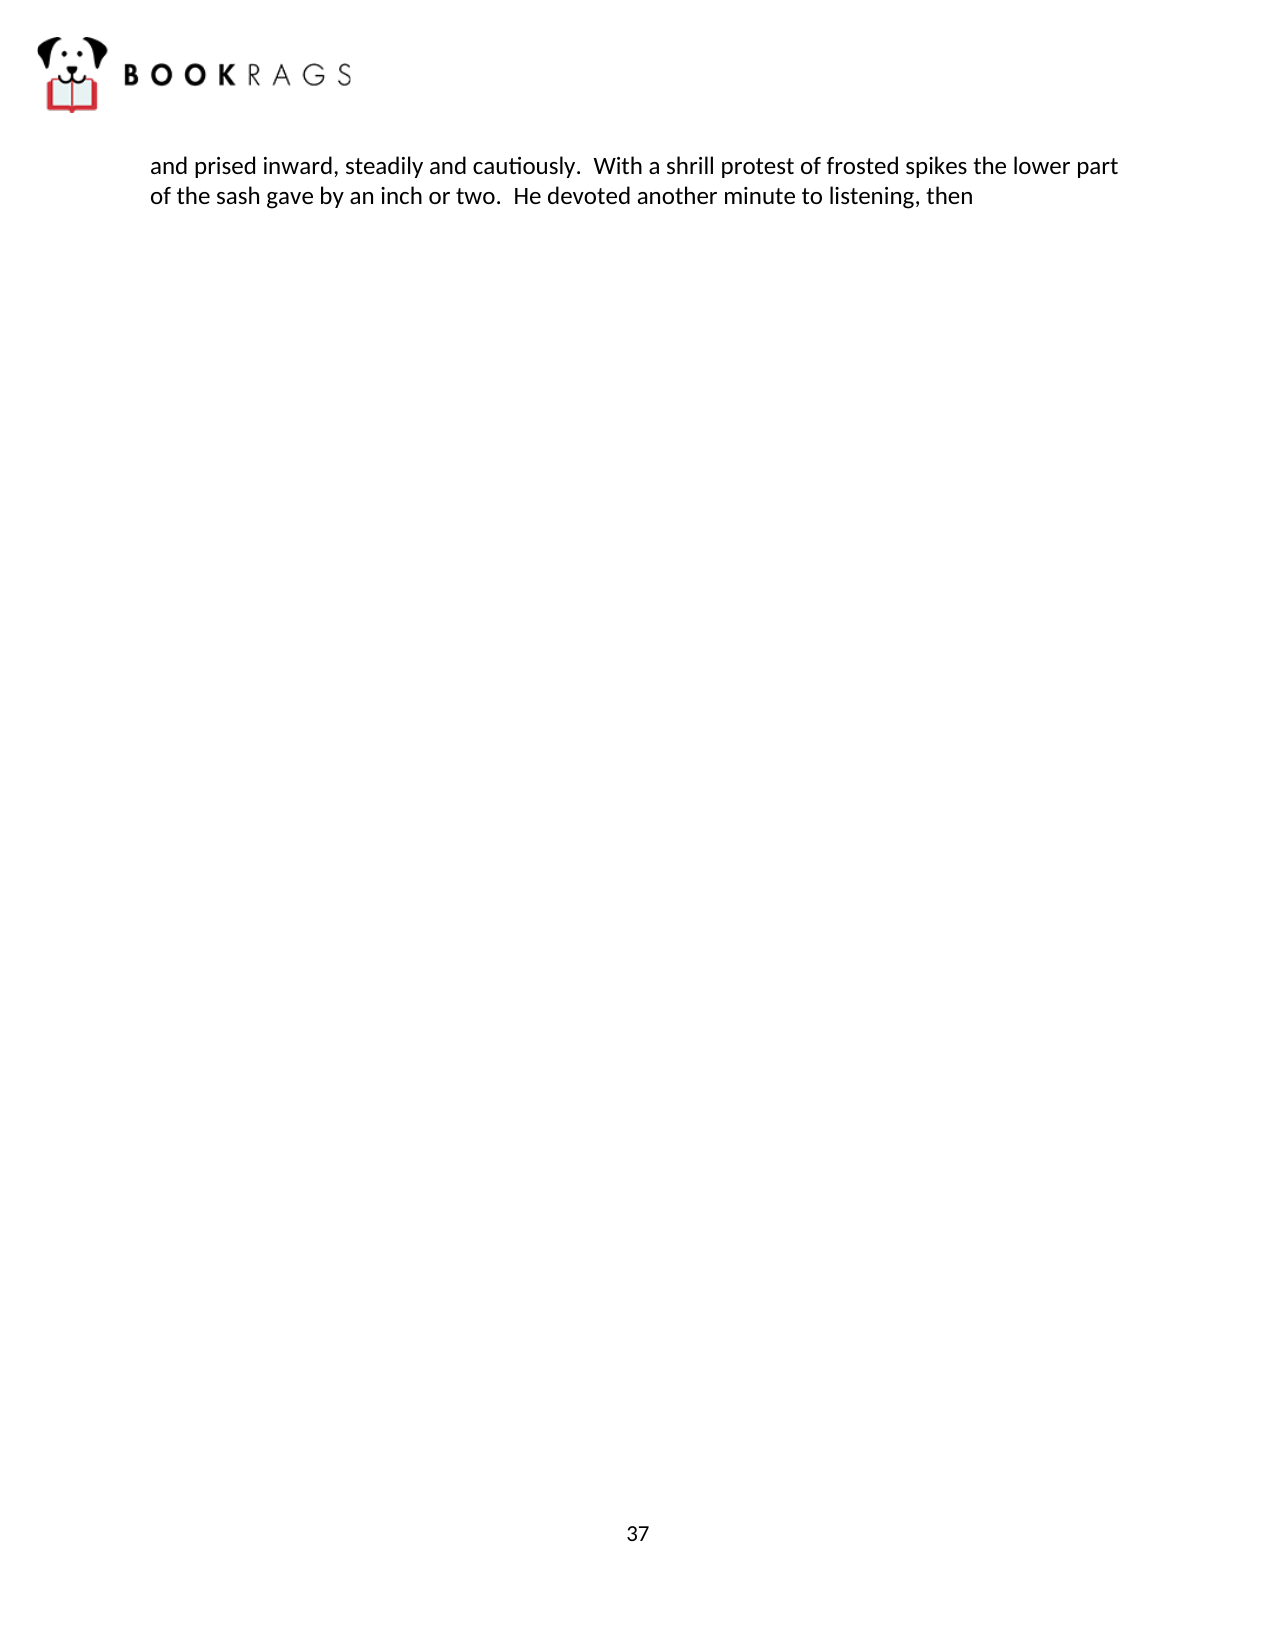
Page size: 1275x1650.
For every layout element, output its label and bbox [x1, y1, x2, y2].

text [150, 150, 1125, 211]
picture [37, 37, 351, 113]
